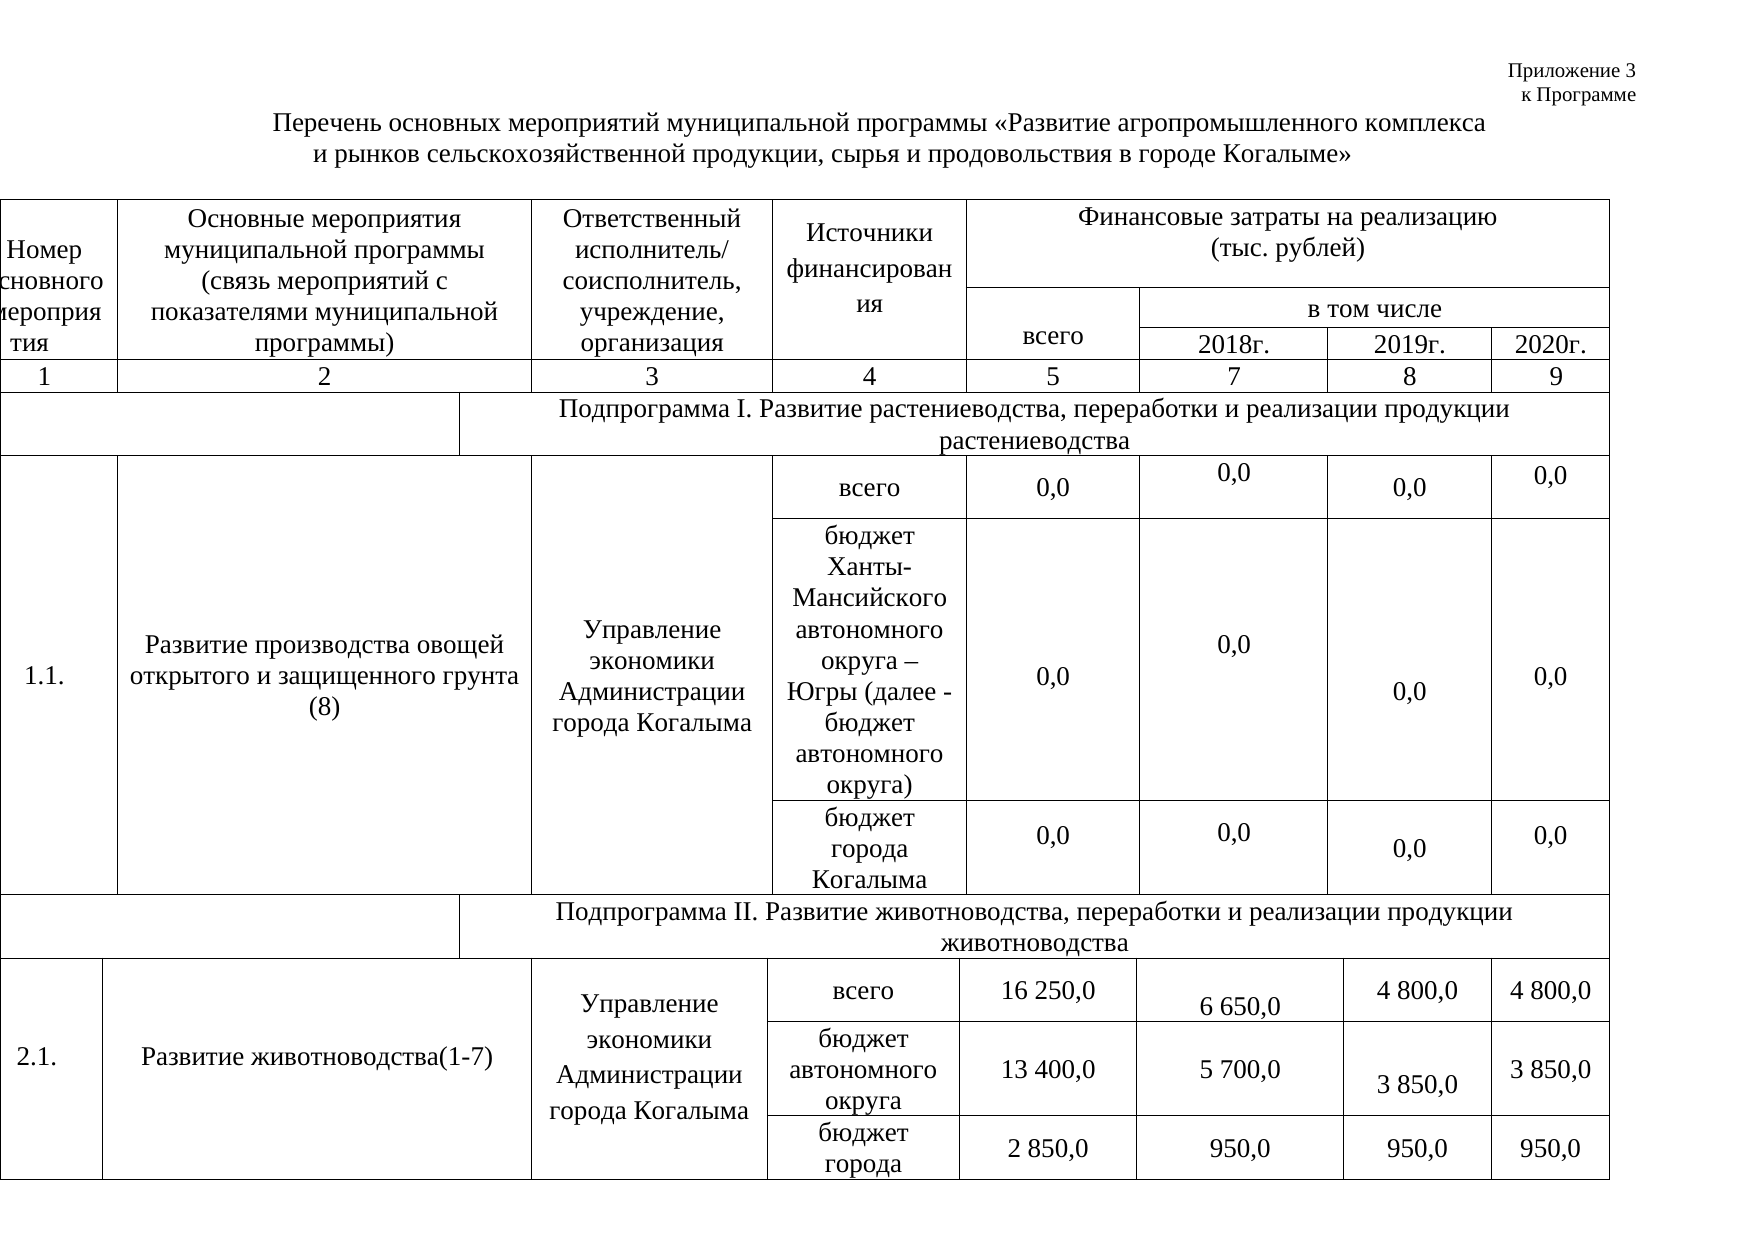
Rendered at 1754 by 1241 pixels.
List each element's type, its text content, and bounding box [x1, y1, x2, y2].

table_cell 8 [1328, 360, 1491, 392]
table_cell 0,0 [967, 801, 1139, 894]
table_cell 2019г. [1328, 328, 1491, 359]
table_cell 5 700,0 [1137, 1022, 1343, 1115]
table_cell бюджет автономного округа [768, 1022, 959, 1115]
table_cell 5 [967, 360, 1139, 392]
table_cell бюджет города Когалыма [768, 1116, 959, 1178]
table_cell 16 250,0 [960, 959, 1136, 1021]
table_cell 6 650,0 [1137, 959, 1343, 1021]
table_cell 0,0 [1328, 519, 1491, 799]
table_cell 4 [773, 360, 966, 392]
table_cell Развитие животноводства(1-7) [103, 959, 531, 1178]
table_cell 0,0 [1492, 801, 1609, 894]
table_cell 2 850,0 [960, 1116, 1136, 1178]
table_header Номер основного мероприятия [1, 200, 117, 359]
table_cell Управление экономики Администрации города Когалыма [532, 959, 767, 1178]
table_cell 0,0 [1140, 519, 1327, 799]
table_cell 7 [1140, 360, 1327, 392]
table_cell всего [768, 959, 959, 1021]
table_cell 13 400,0 [960, 1022, 1136, 1115]
table_cell 0,0 [1140, 801, 1327, 894]
table_cell 0,0 [1328, 801, 1491, 894]
table_cell [1, 393, 459, 455]
table_header Основные мероприятия муниципальной программы (связь мероприятий с показателями муниципальной программы) [118, 200, 531, 359]
table_cell 3 850,0 [1344, 1022, 1491, 1115]
table_cell бюджет города Когалыма [773, 801, 966, 894]
table_cell Подпрограмма I. Развитие растениеводства, переработки и реализации продукции растениеводства [460, 393, 1609, 455]
table_cell 0,0 [1140, 456, 1327, 518]
table_cell всего [773, 456, 966, 518]
table_cell 0,0 [967, 519, 1139, 799]
text к Программе [29, 82, 1636, 106]
table_cell 950,0 [1492, 1116, 1609, 1178]
table_cell 2020г. [1492, 328, 1609, 359]
table_cell 9 [1492, 360, 1609, 392]
table_cell в том числе [1140, 288, 1609, 327]
table_cell [1, 895, 459, 957]
table_header Источники финансирования [773, 200, 966, 359]
table_cell 950,0 [1344, 1116, 1491, 1178]
table_header Финансовые затраты на реализацию (тыс. рублей) [967, 200, 1609, 287]
table_cell 0,0 [1492, 519, 1609, 799]
table_cell Подпрограмма II. Развитие животноводства, переработки и реализации продукции животноводства [460, 895, 1609, 957]
table_cell 3 850,0 [1492, 1022, 1609, 1115]
table_cell 2018г. [1140, 328, 1327, 359]
table_cell 2 [118, 360, 531, 392]
table_cell 0,0 [967, 456, 1139, 518]
table_cell 1.1. [1, 456, 117, 894]
table_cell всего [967, 288, 1139, 359]
table_cell бюджет Ханты-Мансийского автономного округа – Югры (далее - бюджет автономного округа) [773, 519, 966, 799]
text Приложение 3 [29, 58, 1636, 82]
table_cell Развитие производства овощей открытого и защищенного грунта (8) [118, 456, 531, 894]
text и рынков сельскохозяйственной продукции, сырья и продовольствия в городе Когалыме» [29, 137, 1636, 168]
table_cell 1 [1, 360, 117, 392]
table_cell 2.1. [1, 959, 102, 1178]
table_cell 4 800,0 [1344, 959, 1491, 1021]
table_cell 950,0 [1137, 1116, 1343, 1178]
table_cell 0,0 [1492, 456, 1609, 518]
table_cell 0,0 [1328, 456, 1491, 518]
table_cell 3 [532, 360, 772, 392]
table_cell Управление экономики Администрации города Когалыма [532, 456, 772, 894]
table_cell 4 800,0 [1492, 959, 1609, 1021]
text Перечень основных мероприятий муниципальной программы «Развитие агропромышленного комплекса [29, 106, 1636, 137]
table_header Ответственный исполнитель/ соисполнитель, учреждение, организация [532, 200, 772, 359]
